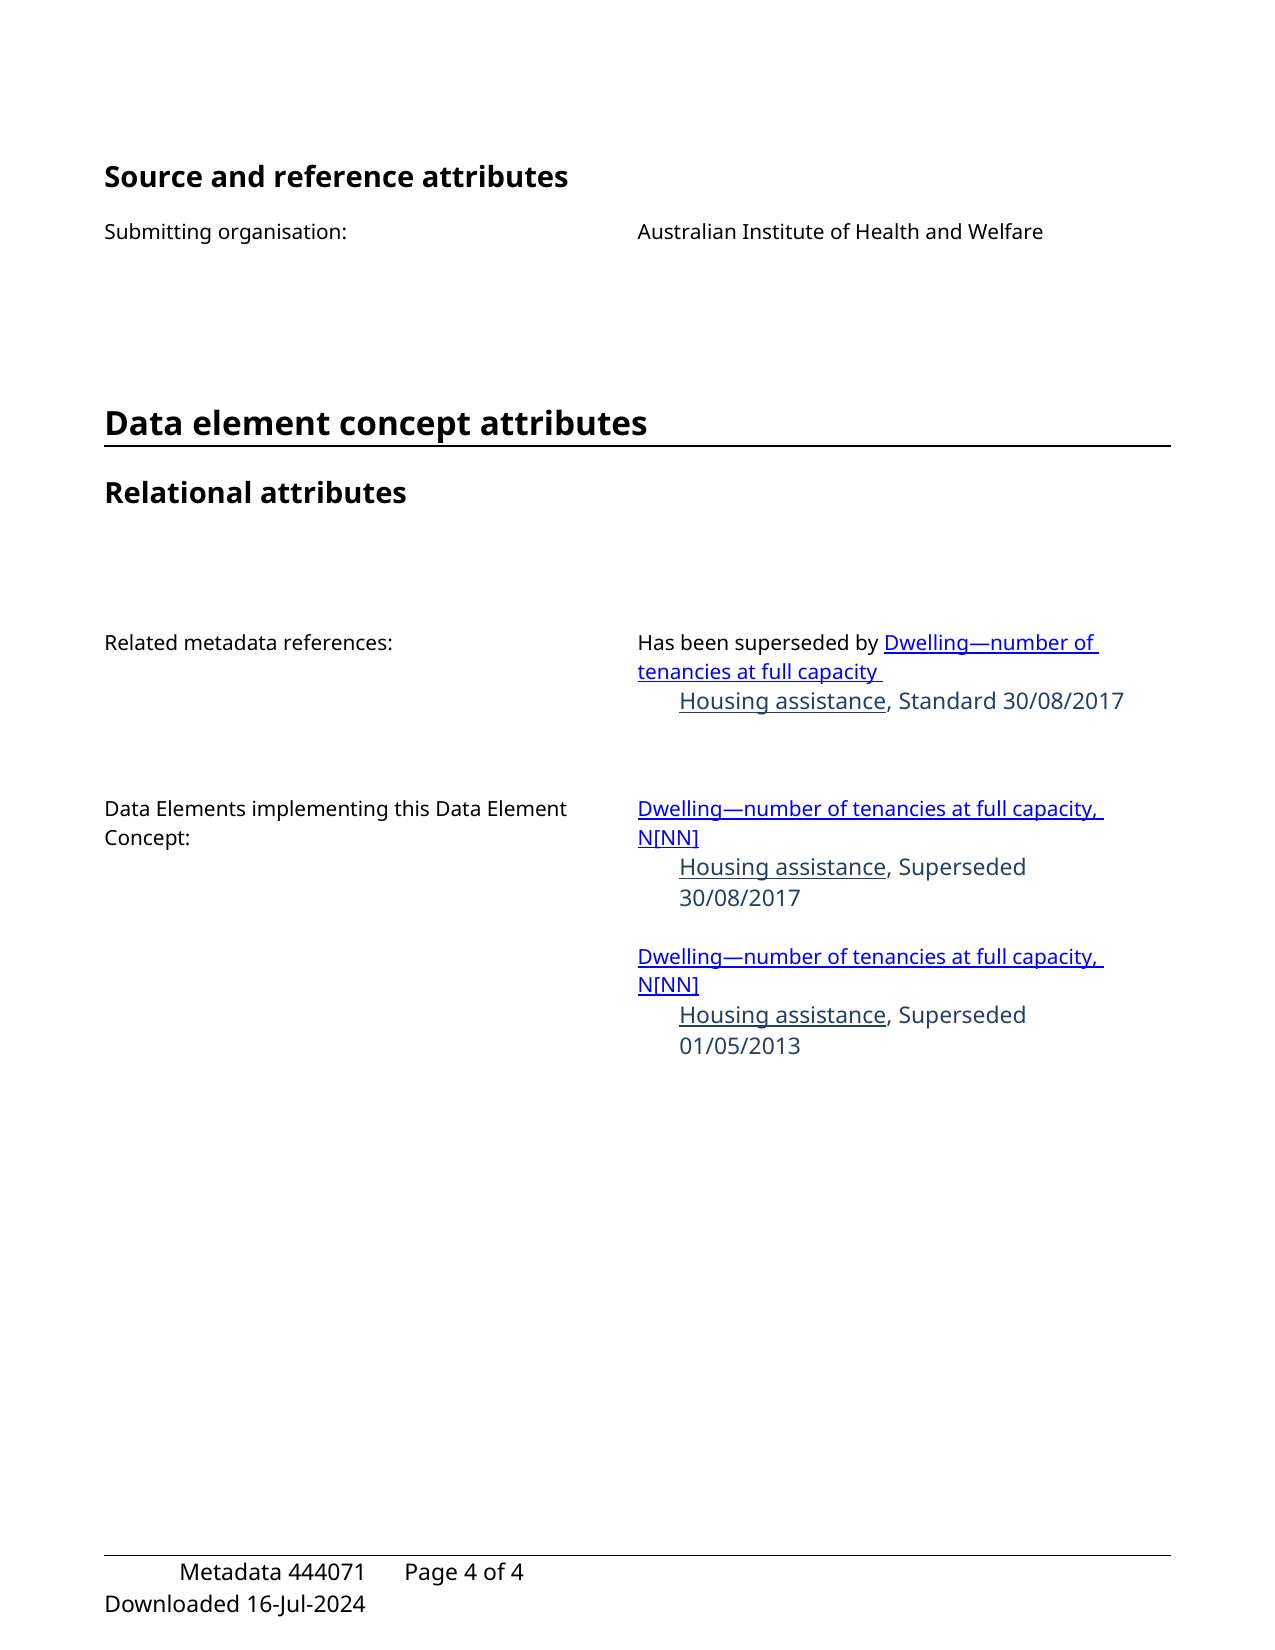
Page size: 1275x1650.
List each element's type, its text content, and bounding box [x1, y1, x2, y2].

table_cell Data Elements implementing this Data Element Concept: [93, 784, 626, 1129]
table_cell Dwelling—number of tenancies at full capacity, N[NN] Housing assistance, Superseded 30/08/2017 Dwelling—number of tenancies at full capacity, N[NN] Housing assistance, Superseded 01/05/2013 [626, 784, 1159, 1129]
table_cell Australian Institute of Health and Welfare [626, 206, 1159, 312]
table_cell Source and reference attributes [93, 110, 1159, 206]
table_cell Submitting organisation: [93, 206, 626, 312]
table_header Has been superseded by Dwelling—number of tenancies at full capacity Housing assistance, Standard 30/08/2017 [626, 618, 1159, 784]
table_header Related metadata references: [93, 618, 626, 784]
subtitle Relational attributes [104, 472, 1171, 512]
subtitle Data element concept attributes [104, 400, 1171, 445]
